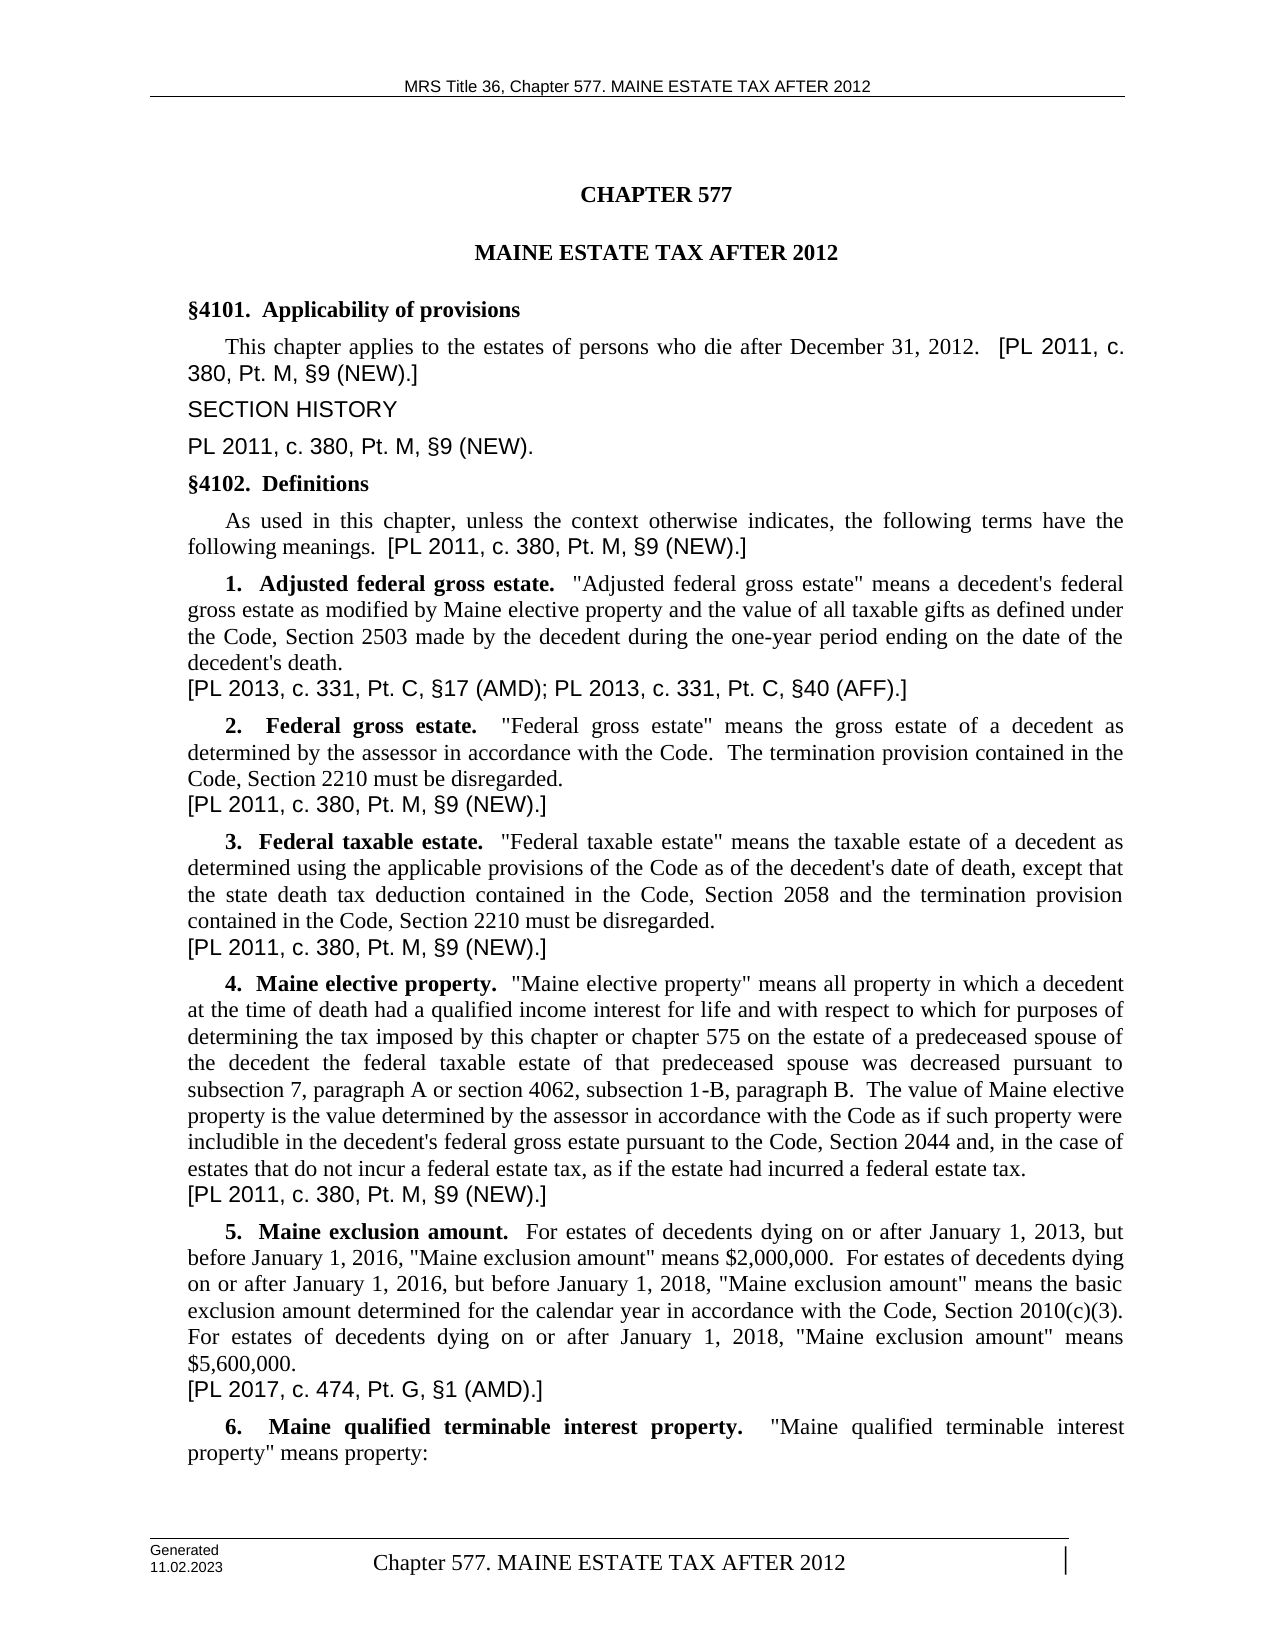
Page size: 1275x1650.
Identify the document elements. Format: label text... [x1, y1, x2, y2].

text As used in this chapter, unless the context otherwise indicates, the following terms have the following meanings. [PL 2011, c. 380, Pt. M, §9 (NEW).] [187, 507, 1125, 559]
text [PL 2011, c. 380, Pt. M, §9 (NEW).] [187, 791, 1125, 818]
text §4101. Applicability of provisions [187, 296, 1125, 323]
text CHAPTER 577 [187, 181, 1125, 208]
text 5. Maine exclusion amount. For estates of decedents dying on or after January 1, 2013, but before January 1, 2016, "Maine exclusion amount" means $2,000,000. For estates of decedents dying on or after January 1, 2016, but before January 1, 2018, "Maine exclusion amount" means the basic exclusion amount determined for the calendar year in accordance with the Code, Section 2010(c)(3). For estates of decedents dying on or after January 1, 2018, "Maine exclusion amount" means $5,600,000. [187, 1218, 1125, 1376]
text [PL 2017, c. 474, Pt. G, §1 (AMD).] [187, 1376, 1125, 1402]
text [PL 2011, c. 380, Pt. M, §9 (NEW).] [187, 933, 1125, 960]
text 6. Maine qualified terminable interest property. "Maine qualified terminable interest property" means property: [187, 1413, 1125, 1465]
text [PL 2011, c. 380, Pt. M, §9 (NEW).] [187, 1181, 1125, 1207]
text MAINE ESTATE TAX AFTER 2012 [187, 239, 1125, 265]
text 2. Federal gross estate. "Federal gross estate" means the gross estate of a decedent as determined by the assessor in accordance with the Code. The termination provision contained in the Code, Section 2210 must be disregarded. [187, 712, 1125, 791]
text This chapter applies to the estates of persons who die after December 31, 2012. [PL 2011, c. 380, Pt. M, §9 (NEW).] [187, 333, 1125, 386]
text §4102. Definitions [187, 470, 1125, 496]
text SECTION HISTORY [187, 396, 1125, 423]
text 1. Adjusted federal gross estate. "Adjusted federal gross estate" means a decedent's federal gross estate as modified by Maine elective property and the value of all taxable gifts as defined under the Code, Section 2503 made by the decedent during the one-year period ending on the date of the decedent's death. [187, 570, 1125, 675]
text [PL 2013, c. 331, Pt. C, §17 (AMD); PL 2013, c. 331, Pt. C, §40 (AFF).] [187, 675, 1125, 702]
text 3. Federal taxable estate. "Federal taxable estate" means the taxable estate of a decedent as determined using the applicable provisions of the Code as of the decedent's date of death, except that the state death tax deduction contained in the Code, Section 2058 and the termination provision contained in the Code, Section 2210 must be disregarded. [187, 828, 1125, 933]
text PL 2011, c. 380, Pt. M, §9 (NEW). [187, 433, 1125, 459]
text 4. Maine elective property. "Maine elective property" means all property in which a decedent at the time of death had a qualified income interest for life and with respect to which for purposes of determining the tax imposed by this chapter or chapter 575 on the estate of a predeceased spouse of the decedent the federal taxable estate of that predeceased spouse was decreased pursuant to subsection 7, paragraph A or section 4062, subsection 1‑B, paragraph B. The value of Maine elective property is the value determined by the assessor in accordance with the Code as if such property were includible in the decedent's federal gross estate pursuant to the Code, Section 2044 and, in the case of estates that do not incur a federal estate tax, as if the estate had incurred a federal estate tax. [187, 970, 1125, 1181]
